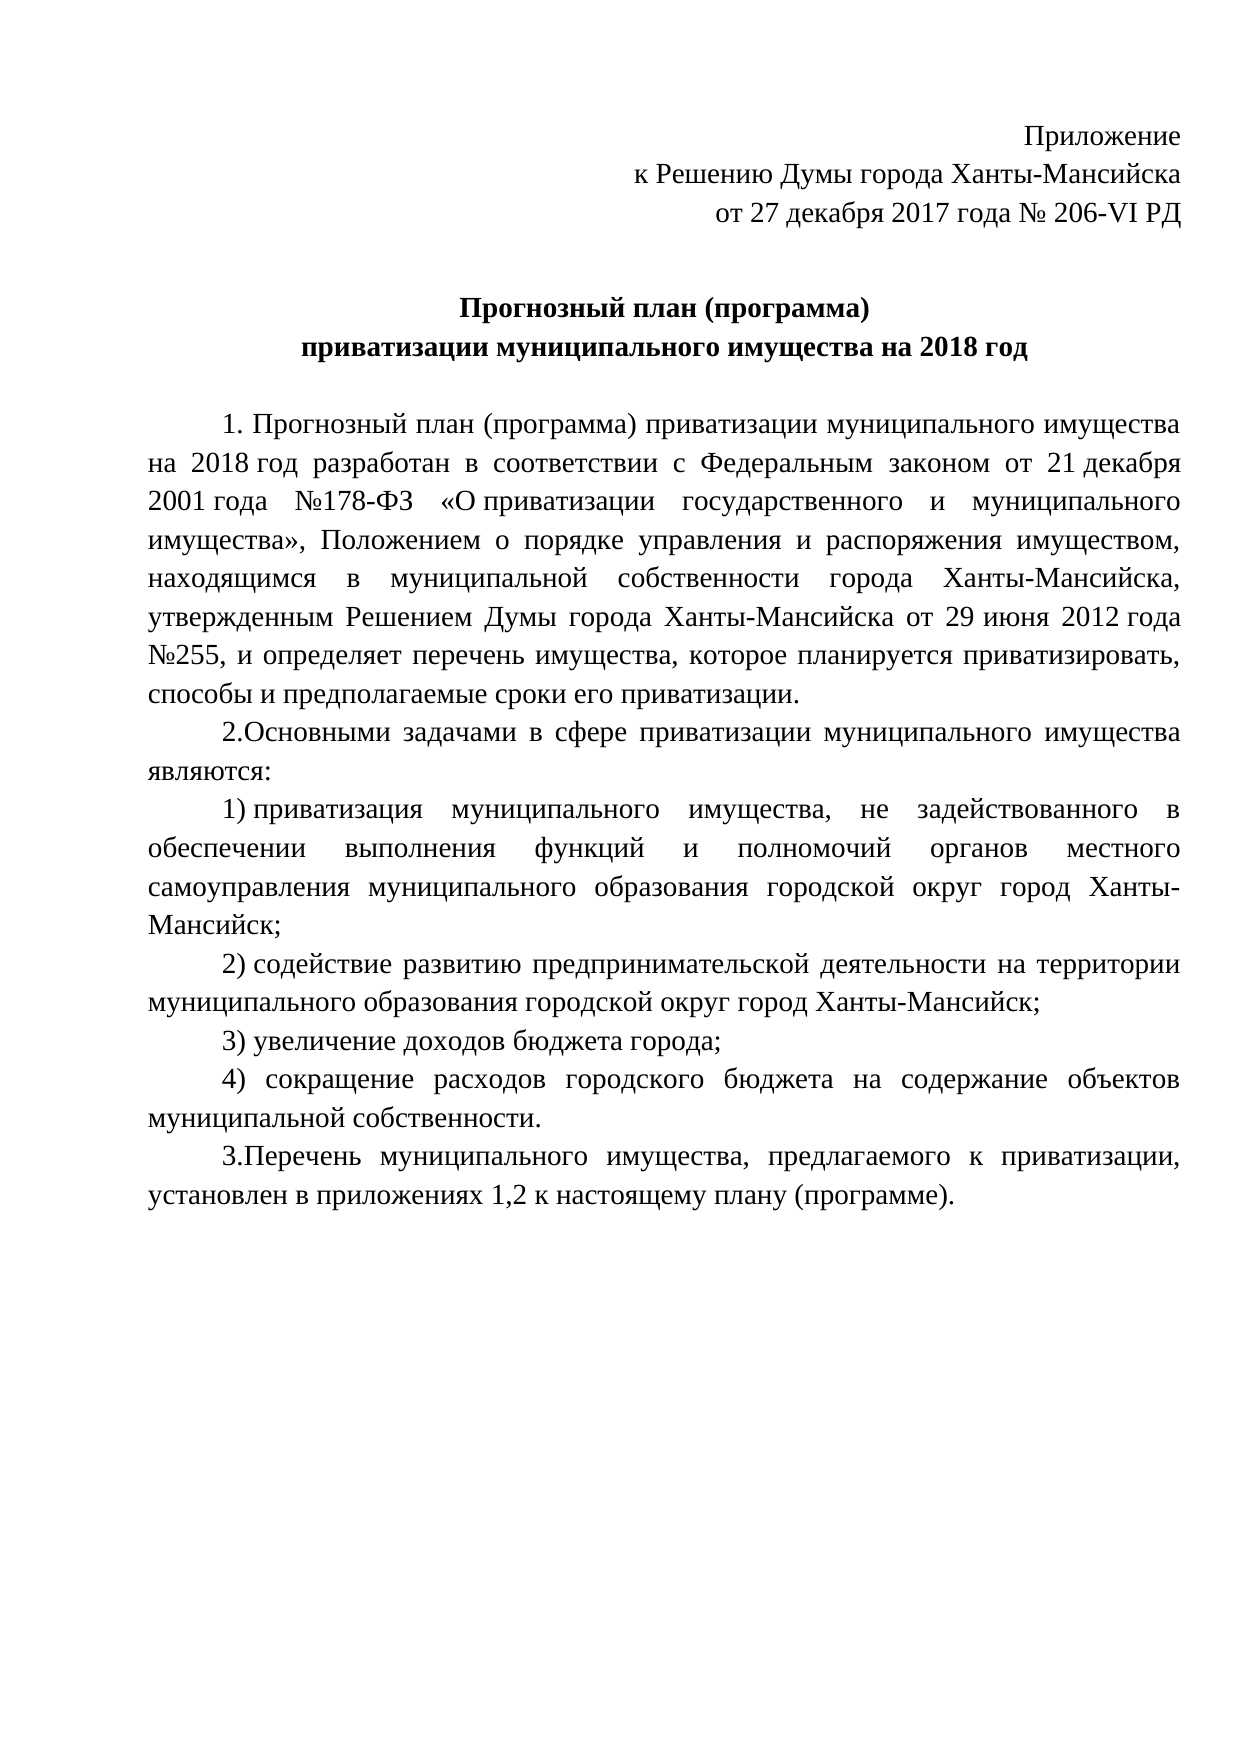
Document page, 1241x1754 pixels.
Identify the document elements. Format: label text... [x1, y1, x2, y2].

text 3.Перечень муниципального имущества, предлагаемого к приватизации, установлен в приложениях 1,2 к настоящему плану (программе). [148, 1138, 1181, 1211]
text 2.Основными задачами в сфере приватизации муниципального имущества являются: [148, 714, 1181, 787]
text 3) увеличение доходов бюджета города; [148, 1023, 1181, 1056]
text 1. Прогнозный план (программа) приватизации муниципального имущества на 2018 год разработан в соответствии с Федеральным законом от 21 декабря 2001 года №178-ФЗ «О приватизации государственного и муниципального имущества», Положением о порядке управления и распоряжения имуществом, находящимся в муниципальной собственности города Ханты-Мансийска, утвержденным Решением Думы города Ханты-Мансийска от 29 июня 2012 года №255, и определяет перечень имущества, которое планируется приватизировать, способы и предполагаемые сроки его приватизации. [148, 406, 1181, 709]
text 4) сокращение расходов городского бюджета на содержание объектов муниципальной собственности. [148, 1061, 1181, 1133]
text Приложение [753, 118, 1181, 152]
text приватизации муниципального имущества на 2018 год [148, 329, 1181, 363]
text 2) содействие развитию предпринимательской деятельности на территории муниципального образования городской округ город Ханты-Мансийск; [148, 946, 1181, 1018]
text от 27 декабря 2017 года № 206-VI РД [148, 195, 1181, 229]
text к Решению Думы города Ханты-Мансийска [148, 157, 1181, 190]
text 1) приватизация муниципального имущества, не задействованного в обеспечении выполнения функций и полномочий органов местного самоуправления муниципального образования городской округ город Ханты-Мансийск; [148, 792, 1181, 941]
text Прогнозный план (программа) [148, 291, 1181, 324]
